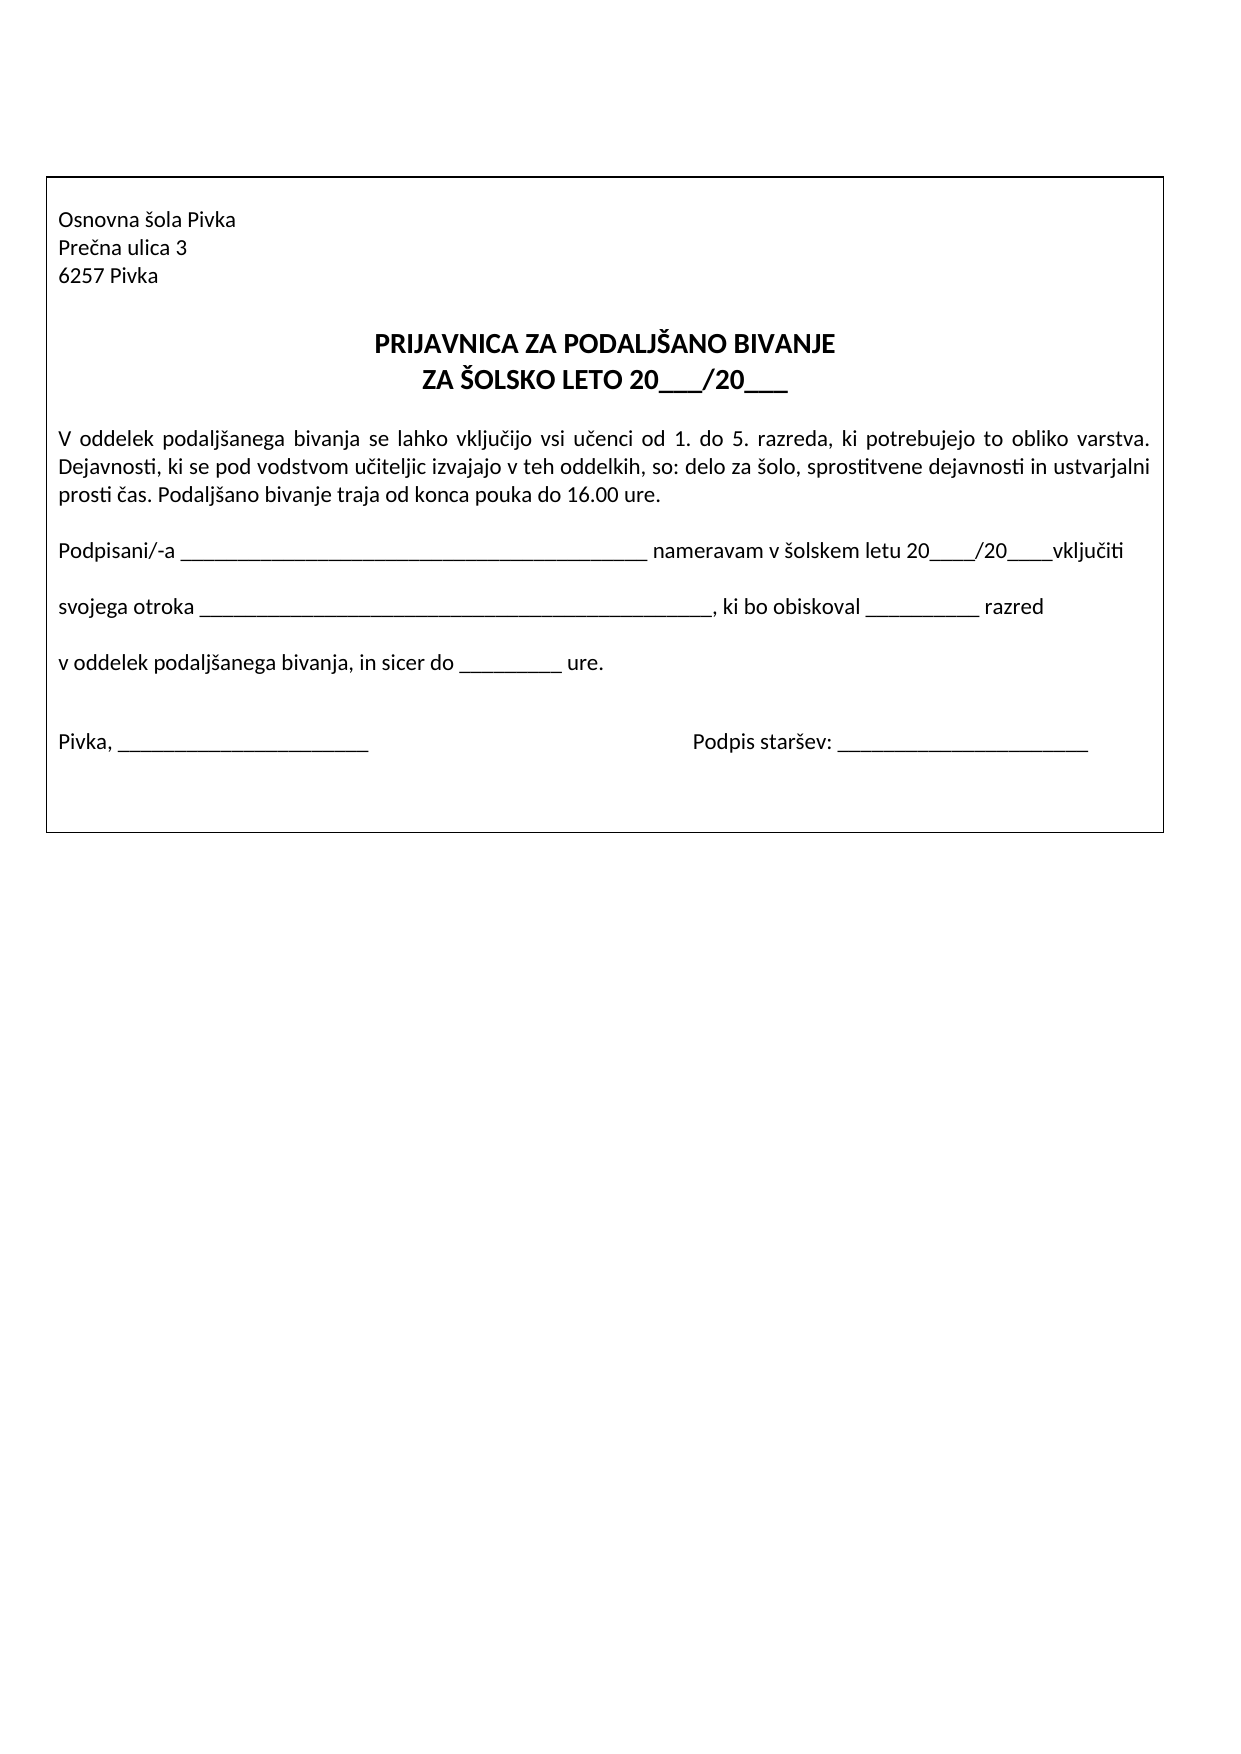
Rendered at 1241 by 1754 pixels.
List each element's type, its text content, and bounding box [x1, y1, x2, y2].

table_header Osnovna šola Pivka Prečna ulica 3 6257 Pivka PRIJAVNICA ZA PODALJŠANO BIVANJE ZA ŠOLSKO LETO 20___/20___ V oddelek podaljšanega bivanja se lahko vključijo vsi učenci od 1. do 5. razreda, ki potrebujejo to obliko varstva. Dejavnosti, ki se pod vodstvom učiteljic izvajajo v teh oddelkih, so: delo za šolo, sprostitvene dejavnosti in ustvarjalni prosti čas. Podaljšano bivanje traja od konca pouka do 16.00 ure. Podpisani/-a _________________________________________ nameravam v šolskem letu 20____/20____vključiti svojega otroka _____________________________________________, ki bo obiskoval __________ razred v oddelek podaljšanega bivanja, in sicer do _________ ure. Pivka, ______________________ Podpis staršev: ______________________ [47, 178, 1163, 832]
